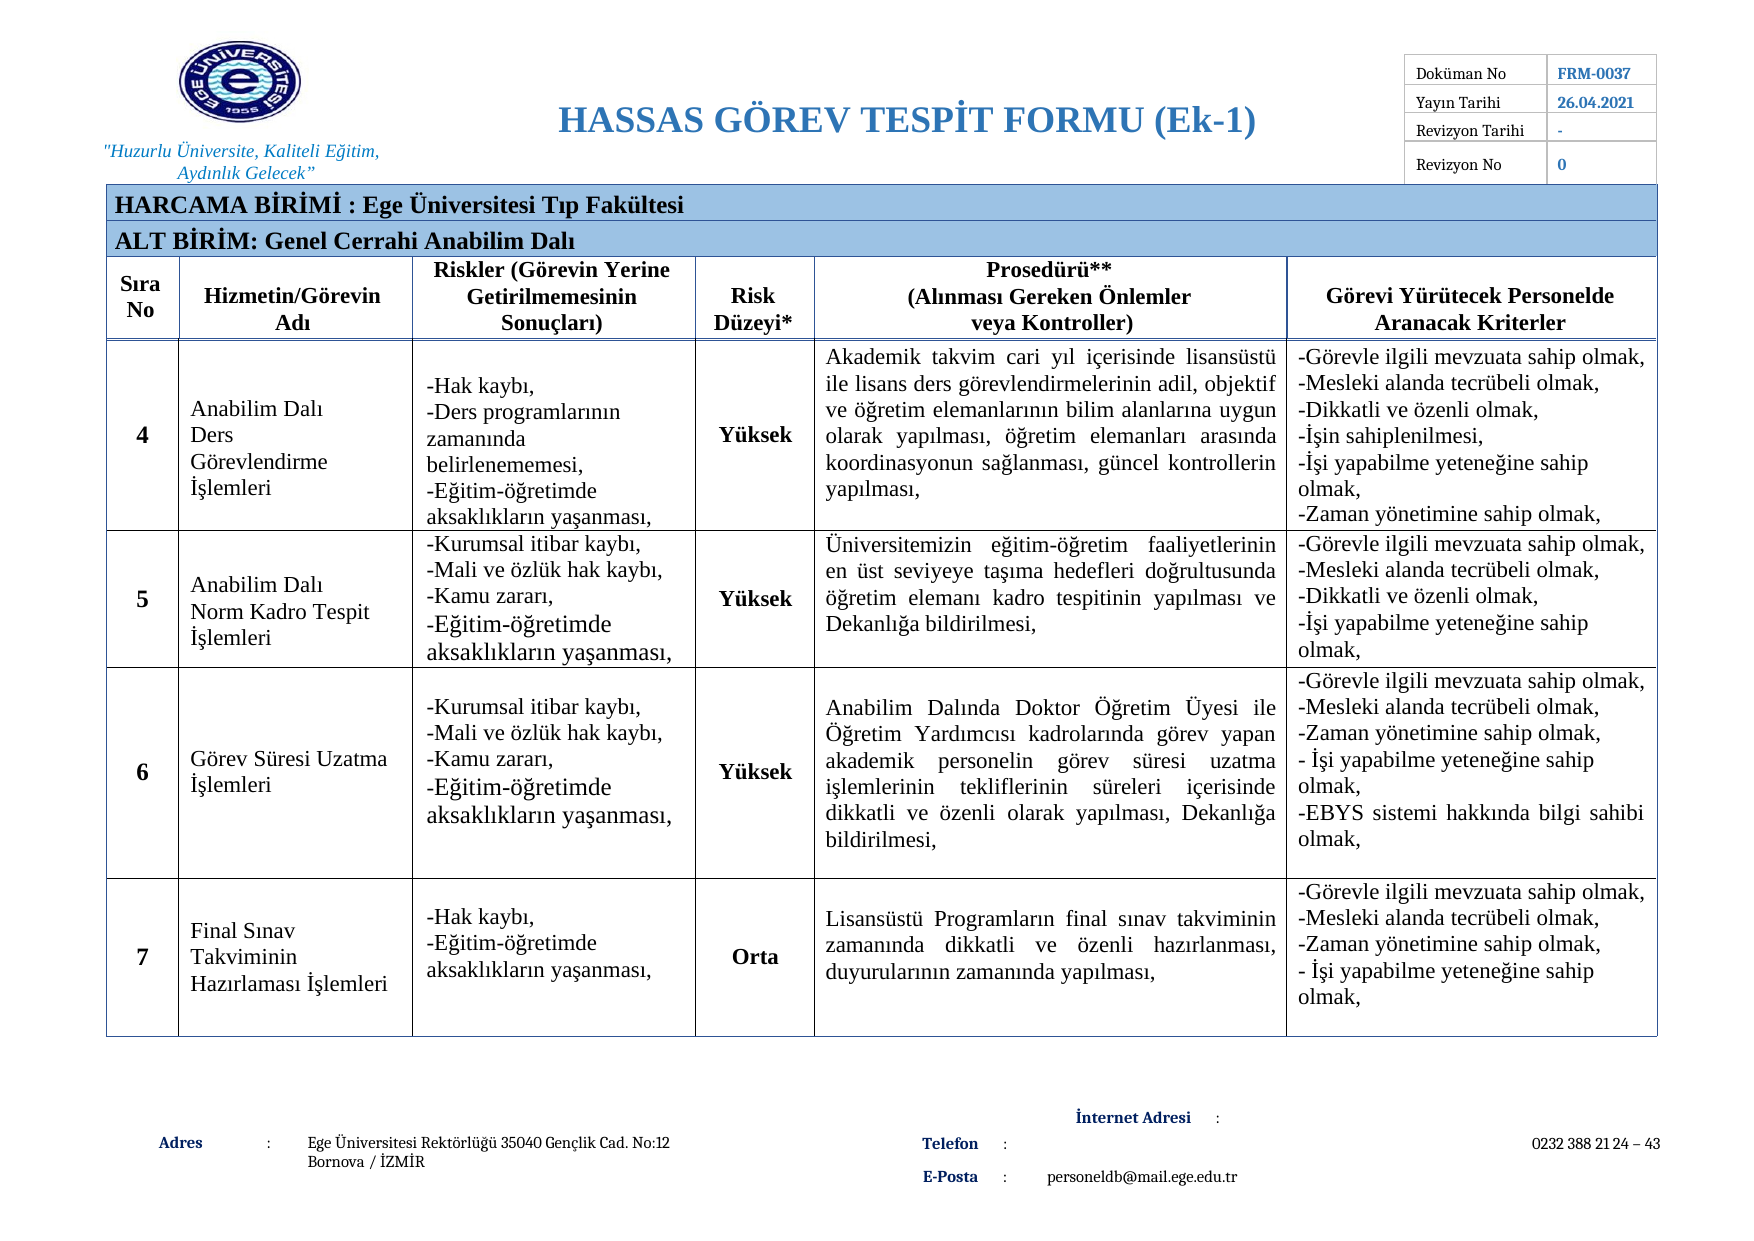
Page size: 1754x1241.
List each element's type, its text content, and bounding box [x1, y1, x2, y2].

table_header Doküman No [1405, 55, 1546, 83]
table_cell -Hak kaybı, -Eğitim-öğretimde aksaklıkların yaşanması, [413, 879, 695, 1036]
table_cell Orta [696, 879, 814, 1036]
table_cell 26.04.2021 [1548, 85, 1656, 112]
table_cell Üniversitemizin eğitim-öğretim faaliyetlerinin en üst seviyeye taşıma hedefleri doğrultusunda öğretim elemanı kadro tespitinin yapılması ve Dekanlığa bildirilmesi, [815, 531, 1286, 667]
table_cell Prosedürü** (Alınması Gereken Önlemler veya Kontroller) [815, 257, 1286, 338]
table_cell 0 [1548, 142, 1656, 184]
table_cell Revizyon Tarihi [1405, 113, 1546, 140]
table_cell Risk Düzeyi* [696, 257, 814, 338]
table_cell Hizmetin/Görevin Adı [180, 257, 412, 338]
table_cell 5 [107, 531, 178, 667]
table_cell 7 [107, 879, 178, 1036]
table_header FRM-0037 [1548, 55, 1656, 83]
table_cell HARCAMA BİRİMİ : Ege Üniversitesi Tıp Fakültesi [107, 184, 1657, 220]
table_cell Revizyon No [1405, 142, 1546, 184]
table_cell -Görevle ilgili mevzuata sahip olmak, -Mesleki alanda tecrübeli olmak, -Zaman yönetimine sahip olmak, - İşi yapabilme yeteneğine sahip olmak, [1287, 878, 1657, 1036]
text İnternet Adresi : [1011, 1108, 1220, 1128]
table_cell Akademik takvim cari yıl içerisinde lisansüstü ile lisans ders görevlendirmelerinin adil, objektif ve öğretim elemanlarının bilim alanlarına uygun olarak yapılması, öğretim elemanları arasında koordinasyonun sağlanması, güncel kontrollerin yapılması, [815, 341, 1286, 530]
table_cell Anabilim Dalında Doktor Öğretim Üyesi ile Öğretim Yardımcısı kadrolarında görev yapan akademik personelin görev süresi uzatma işlemlerinin tekliflerinin süreleri içerisinde dikkatli ve özenli olarak yapılması, Dekanlığa bildirilmesi, [815, 668, 1286, 878]
table_cell Yüksek [696, 531, 814, 667]
table_cell Lisansüstü Programların final sınav takviminin zamanında dikkatli ve özenli hazırlanması, duyurularının zamanında yapılması, [815, 879, 1286, 1036]
text Telefon : [796, 1134, 1007, 1153]
table_cell Anabilim Dalı Norm Kadro Tespit İşlemleri [179, 531, 412, 667]
table_cell Yayın Tarihi [1405, 85, 1546, 112]
picture [176, 31, 309, 54]
table_cell 4 [107, 341, 178, 530]
table_cell Sıra No [107, 257, 179, 338]
table_cell Final Sınav Takviminin Hazırlaması İşlemleri [179, 879, 412, 1036]
table_cell -Görevle ilgili mevzuata sahip olmak, -Mesleki alanda tecrübeli olmak, -Zaman yönetimine sahip olmak, - İşi yapabilme yeteneğine sahip olmak, -EBYS sistemi hakkında bilgi sahibi olmak, [1287, 667, 1657, 878]
table_cell Yüksek [696, 341, 814, 530]
text Adres : Ege Üniversitesi Rektörlüğü 35040 Gençlik Cad. No:12 Bornova / İZMİR [159, 1134, 693, 1172]
table_cell Görev Süresi Uzatma İşlemleri [179, 668, 412, 878]
table_cell 6 [107, 668, 178, 878]
table_cell - [1548, 113, 1656, 140]
table_cell Anabilim Dalı Ders Görevlendirme İşlemleri [179, 341, 412, 530]
table_cell -Hak kaybı, -Ders programlarının zamanında belirlenememesi, -Eğitim-öğretimde aksaklıkların yaşanması, [413, 341, 695, 530]
table_cell Riskler (Görevin Yerine Getirilmemesinin Sonuçları) [413, 257, 695, 338]
table_header HASSAS GÖREV TESPİT FORMU (Ek-1) "Huzurlu Üniversite, Kaliteli Eğitim, Aydınlık Gelecek” [106, 54, 1404, 184]
table_cell ALT BİRİM: Genel Cerrahi Anabilim Dalı [107, 220, 1657, 256]
table_cell -Görevle ilgili mevzuata sahip olmak, -Mesleki alanda tecrübeli olmak, -Dikkatli ve özenli olmak, -İşin sahiplenilmesi, -İşi yapabilme yeteneğine sahip olmak, -Zaman yönetimine sahip olmak, [1287, 338, 1657, 530]
table_cell Görevi Yürütecek Personelde Aranacak Kriterler [1288, 256, 1657, 338]
text 0232 388 21 24 – 43 26 [1532, 1134, 1666, 1153]
table_cell Yüksek [696, 668, 814, 878]
table_cell -Görevle ilgili mevzuata sahip olmak, -Mesleki alanda tecrübeli olmak, -Dikkatli ve özenli olmak, -İşi yapabilme yeteneğine sahip olmak, [1287, 530, 1657, 667]
table_cell -Kurumsal itibar kaybı, -Mali ve özlük hak kaybı, -Kamu zararı, -Eğitim-öğretimde aksaklıkların yaşanması, [413, 531, 695, 667]
table_cell -Kurumsal itibar kaybı, -Mali ve özlük hak kaybı, -Kamu zararı, -Eğitim-öğretimde aksaklıkların yaşanması, [413, 668, 695, 878]
